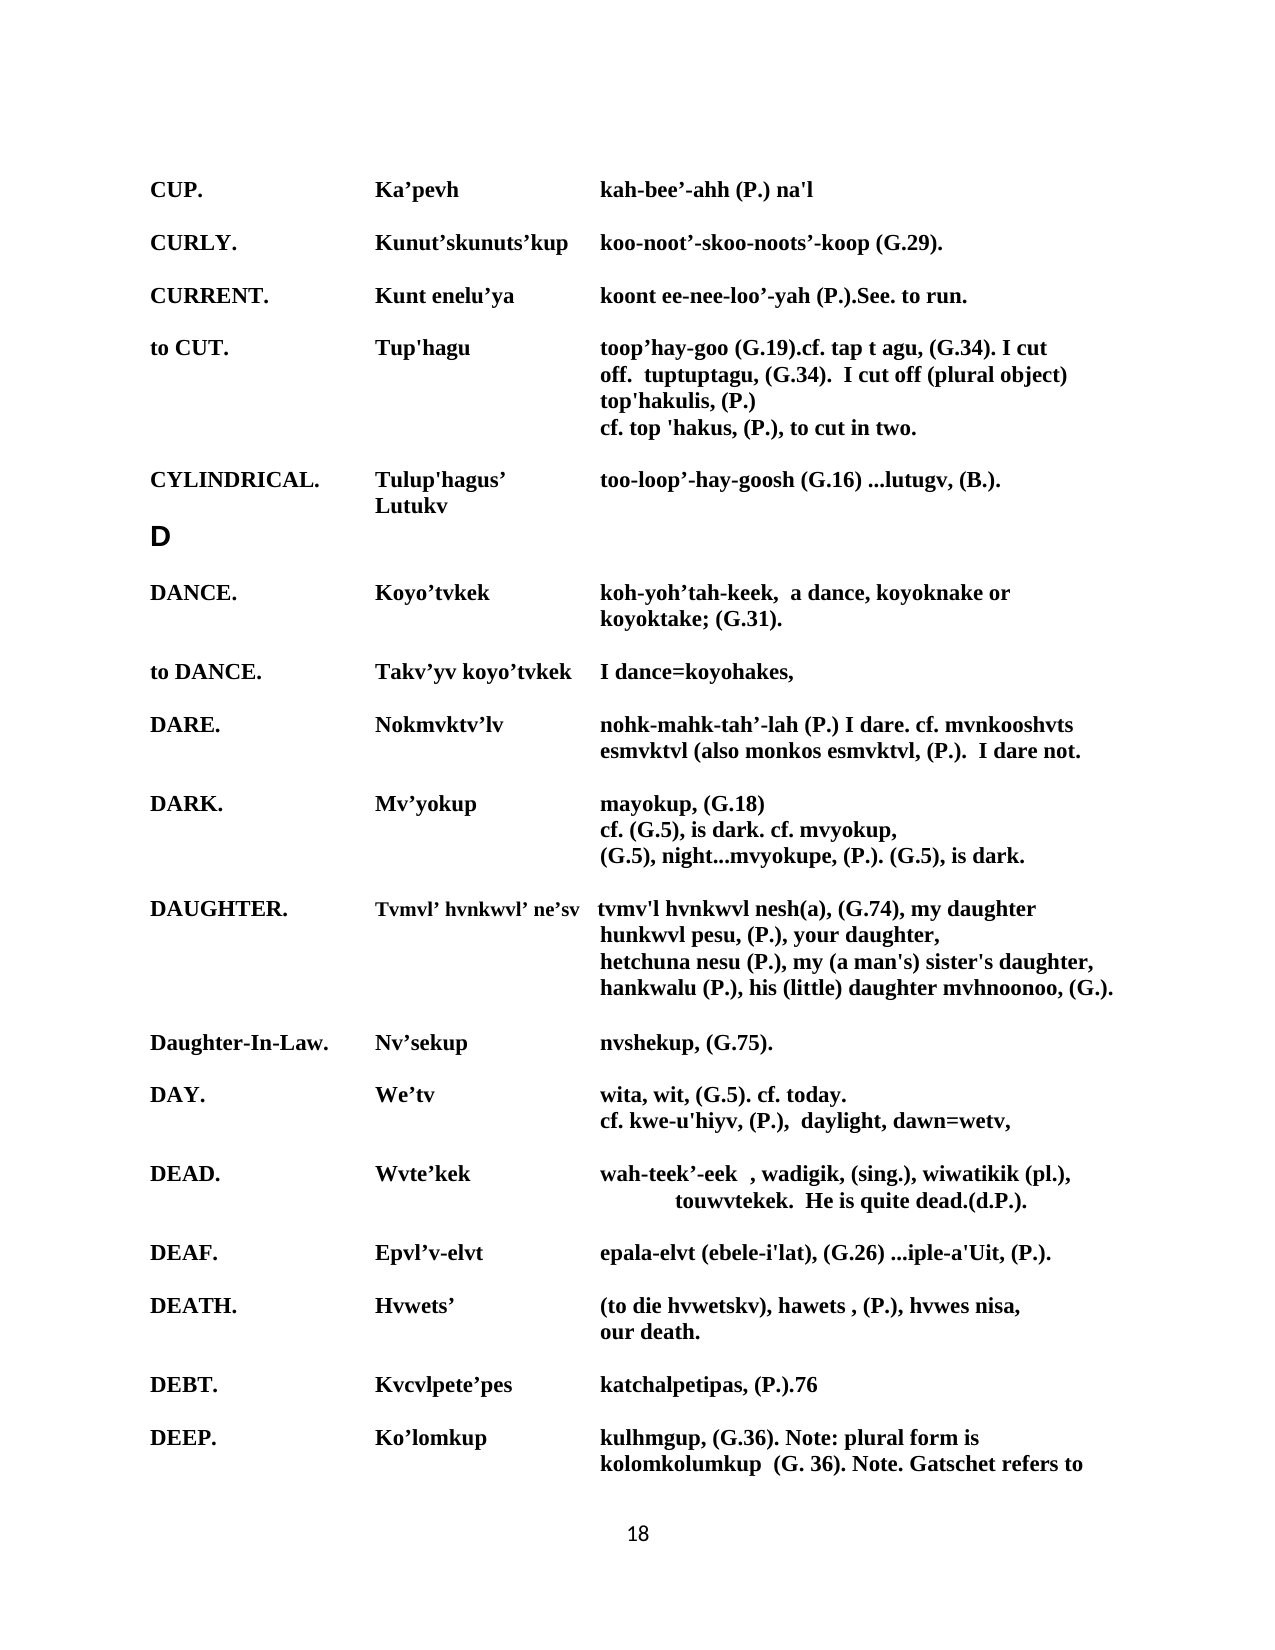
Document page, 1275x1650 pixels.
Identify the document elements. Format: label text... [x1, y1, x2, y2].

text cf. top 'hakus, (P.), to cut in two. [600, 413, 1125, 440]
text (G.5), night...mvyokupe, (P.). (G.5), is dark. [150, 842, 1125, 869]
text cf. (G.5), is dark. cf. mvyokup, [525, 816, 1125, 842]
text cf. kwe-u'hiyv, (P.), daylight, dawn=wetv, [525, 1108, 1125, 1134]
text hetchuna nesu (P.), my (a man's) sister's daughter, hankwalu (P.), his (little) daughter mvhnoonoo, (G.). [600, 948, 1125, 1001]
text DEAF. Epvl’v-elvt epala-elvt (ebele-i'lat), (G.26) ...iple-a'Uit, (P.). [150, 1239, 1125, 1266]
text kolomkolumkup (G. 36). Note. Gatschet refers to [150, 1450, 1125, 1477]
text Daughter-In-Law. Nv’sekup nvshekup, (G.75). [150, 1028, 1125, 1055]
text off. tuptuptagu, (G.34). I cut off (plural object) top'hakulis, (P.) [600, 361, 1125, 413]
text CURRENT. Kunt enelu’ya koont ee-nee-loo’-yah (P.).See. to run. [150, 282, 1125, 308]
text DEATH. Hvwets’ (to die hvwetskv), hawets , (P.), hvwes nisa, [150, 1292, 1125, 1318]
text DAUGHTER. Tvmvl’ hvnkwvl’ ne’sv tvmv'l hvnkwvl nesh(a), (G.74), my daughter [150, 895, 1125, 921]
text esmvktvl (also monkos esmvktvl, (P.). I dare not. [150, 737, 1125, 763]
text koyoktake; (G.31). [150, 605, 1125, 632]
text CUP. Ka’pevh kah-bee’-ahh (P.) na'l [150, 176, 1125, 203]
text D [150, 519, 1125, 552]
text DEEP. Ko’lomkup kulhmgup, (G.36). Note: plural form is [150, 1424, 1125, 1450]
text DANCE. Koyo’tvkek koh-yoh’tah-keek, a dance, koyoknake or [150, 579, 1125, 605]
text to CUT. Tup'hagu toop’hay-goo (G.19).cf. tap t agu, (G.34). I cut [150, 334, 1125, 361]
text hunkwvl pesu, (P.), your daughter, [525, 921, 1125, 948]
text CURLY. Kunut’skunuts’kup koo-noot’-skoo-noots’-koop (G.29). [150, 229, 1125, 255]
text CYLINDRICAL. Tulup'hagus’ too-loop’-hay-goosh (G.16) ...lutugv, (B.). [150, 466, 1125, 493]
text DAY. We’tv wita, wit, (G.5). cf. today. [150, 1081, 1125, 1108]
text DARK. Mv’yokup mayokup, (G.18) [150, 790, 1125, 816]
text Lutukv [150, 493, 1125, 519]
text DARE. Nokmvktv’lv nohk-mahk-tah’-lah (P.) I dare. cf. mvnkooshvts [150, 711, 1125, 737]
text our death. [525, 1318, 1125, 1345]
text DEAD. Wvte’kek wah-teek’-eek , wadigik, (sing.), wiwatikik (pl.), touwvtekek. He is quite dead.(d.P.). [150, 1160, 1125, 1213]
text DEBT. Kvcvlpete’pes katchalpetipas, (P.).76 [150, 1371, 1125, 1397]
text to DANCE. Takv’yv koyo’tvkek I dance=koyohakes, [150, 658, 1125, 684]
